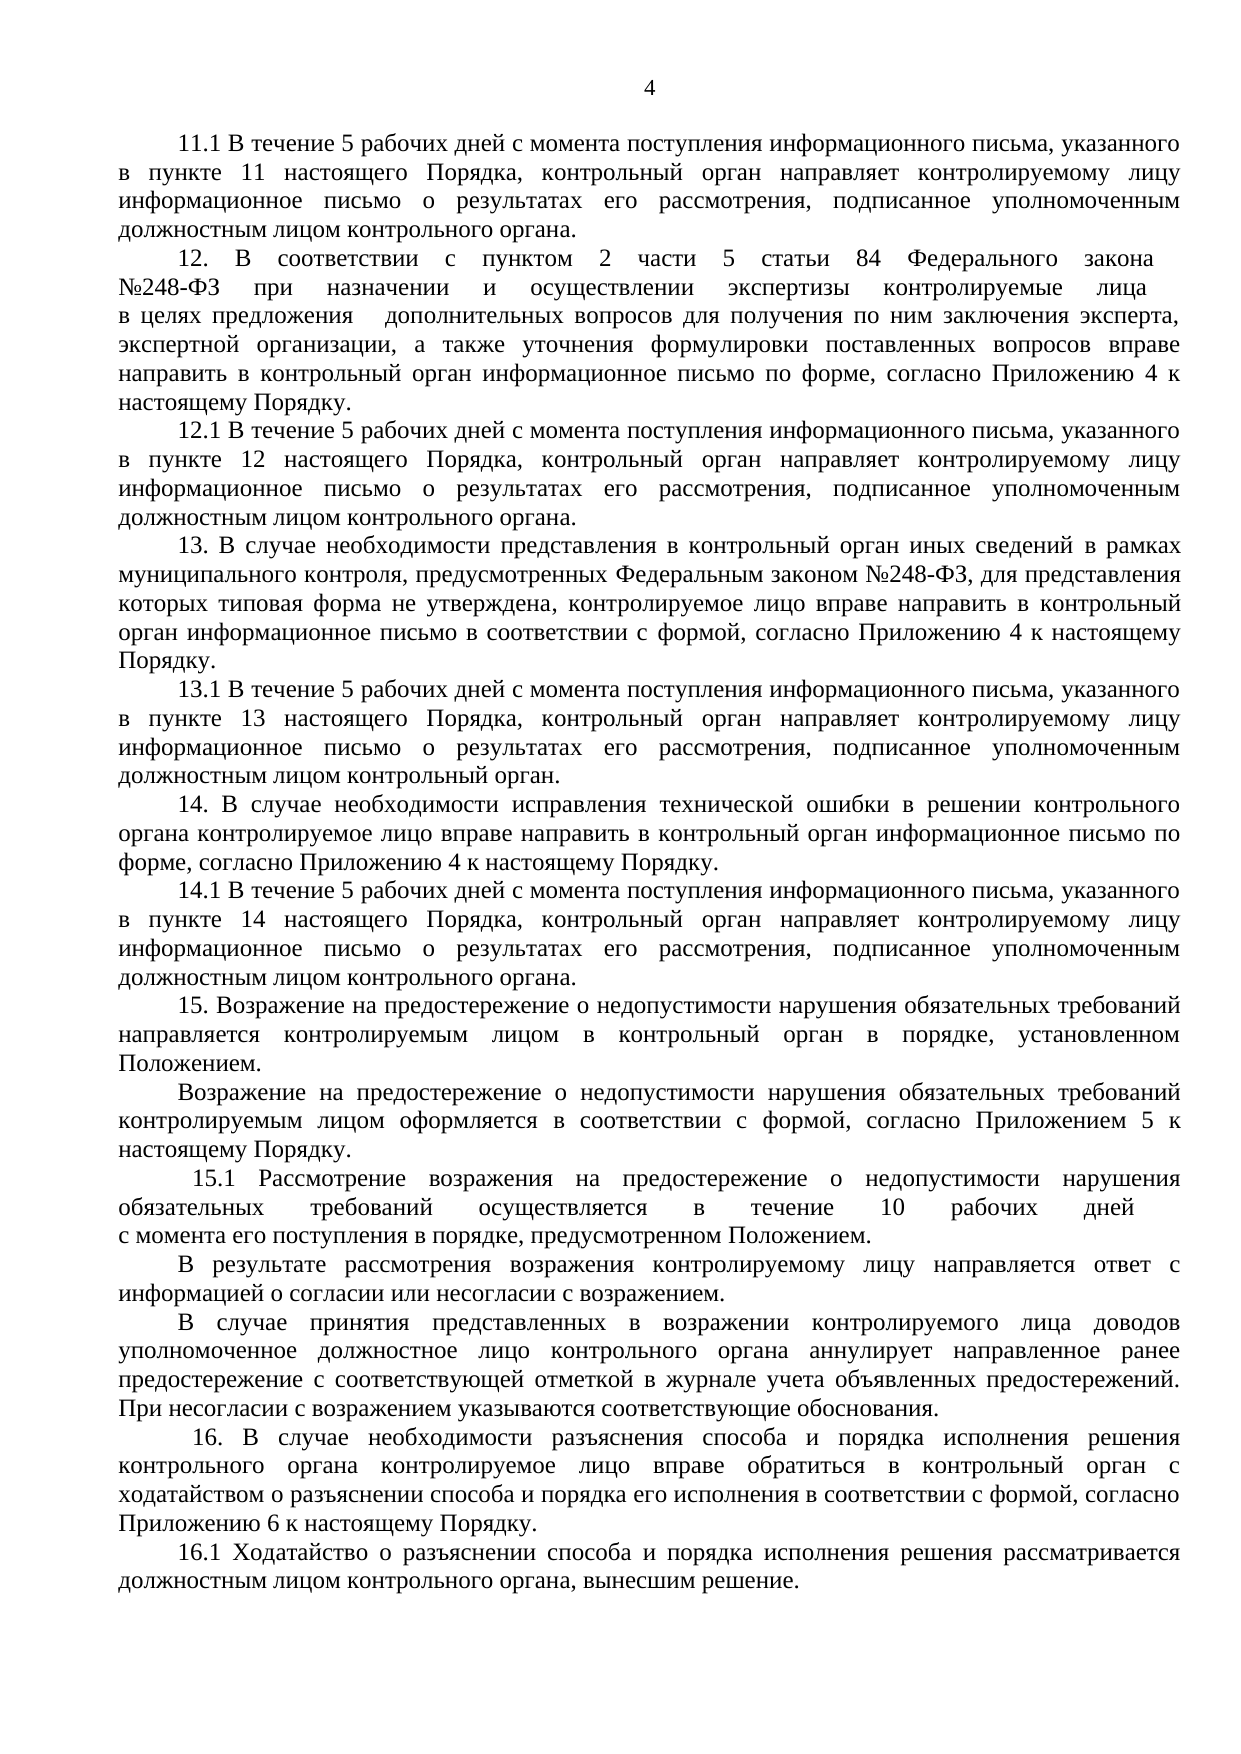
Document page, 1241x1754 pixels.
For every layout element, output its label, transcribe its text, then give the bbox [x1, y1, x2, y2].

list 12.1 В течение 5 рабочих дней с момента поступления информационного письма, указанного в пункте 12 настоящего Порядка, контрольный орган направляет контролируемому лицу информационное письмо о результатах его рассмотрения, подписанное уполномоченным должностным лицом контрольного органа. [118, 416, 1181, 531]
list 14.1 В течение 5 рабочих дней с момента поступления информационного письма, указанного в пункте 14 настоящего Порядка, контрольный орган направляет контролируемому лицу информационное письмо о результатах его рассмотрения, подписанное уполномоченным должностным лицом контрольного органа. [118, 876, 1181, 991]
text 14. В случае необходимости исправления технической ошибки в решении контрольного органа контролируемое лицо вправе направить в контрольный орган информационное письмо по форме, согласно Приложению 4 к настоящему Порядку. [118, 789, 1181, 876]
list 15. Возражение на предостережение о недопустимости нарушения обязательных требований направляется контролируемым лицом в контрольный орган в порядке, установленном Положением. [118, 991, 1181, 1077]
text 13. В случае необходимости представления в контрольный орган иных сведений в рамках муниципального контроля, предусмотренных Федеральным законом №248-ФЗ, для представления которых типовая форма не утверждена, контролируемое лицо вправе направить в контрольный орган информационное письмо в соответствии с формой, согласно Приложению 4 к настоящему Порядку. [118, 531, 1181, 674]
text 15.1 Рассмотрение возражения на предостережение о недопустимости нарушения обязательных требований осуществляется в течение 10 рабочих дней с момента его поступления в порядке, предусмотренном Положением. [118, 1163, 1181, 1249]
text В результате рассмотрения возражения контролируемому лицу направляется ответ с информацией о согласии или несогласии с возражением. [118, 1249, 1181, 1307]
text Возражение на предостережение о недопустимости нарушения обязательных требований контролируемым лицом оформляется в соответствии с формой, согласно Приложением 5 к настоящему Порядку. [118, 1077, 1181, 1163]
text 16. В случае необходимости разъяснения способа и порядка исполнения решения контрольного органа контролируемое лицо вправе обратиться в контрольный орган с ходатайством о разъяснении способа и порядка его исполнения в соответствии с формой, согласно Приложению 6 к настоящему Порядку. [118, 1422, 1181, 1537]
list 12. В соответствии с пунктом 2 части 5 статьи 84 Федерального закона №248-ФЗ при назначении и осуществлении экспертизы контролируемые лица в целях предложения дополнительных вопросов для получения по ним заключения эксперта, экспертной организации, а также уточнения формулировки поставленных вопросов вправе направить в контрольный орган информационное письмо по форме, согласно Приложению 4 к настоящему Порядку. [118, 243, 1181, 416]
text 16.1 Ходатайство о разъяснении способа и порядка исполнения решения рассматривается должностным лицом контрольного органа, вынесшим решение. [118, 1537, 1181, 1594]
text В случае принятия представленных в возражении контролируемого лица доводов уполномоченное должностное лицо контрольного органа аннулирует направленное ранее предостережение с соответствующей отметкой в журнале учета объявленных предостережений. При несогласии с возражением указываются соответствующие обоснования. [118, 1307, 1181, 1422]
text 13.1 В течение 5 рабочих дней с момента поступления информационного письма, указанного в пункте 13 настоящего Порядка, контрольный орган направляет контролируемому лицу информационное письмо о результатах его рассмотрения, подписанное уполномоченным должностным лицом контрольный орган. [118, 674, 1181, 789]
text 11.1 В течение 5 рабочих дней с момента поступления информационного письма, указанного в пункте 11 настоящего Порядка, контрольный орган направляет контролируемому лицу информационное письмо о результатах его рассмотрения, подписанное уполномоченным должностным лицом контрольного органа. [118, 128, 1181, 243]
